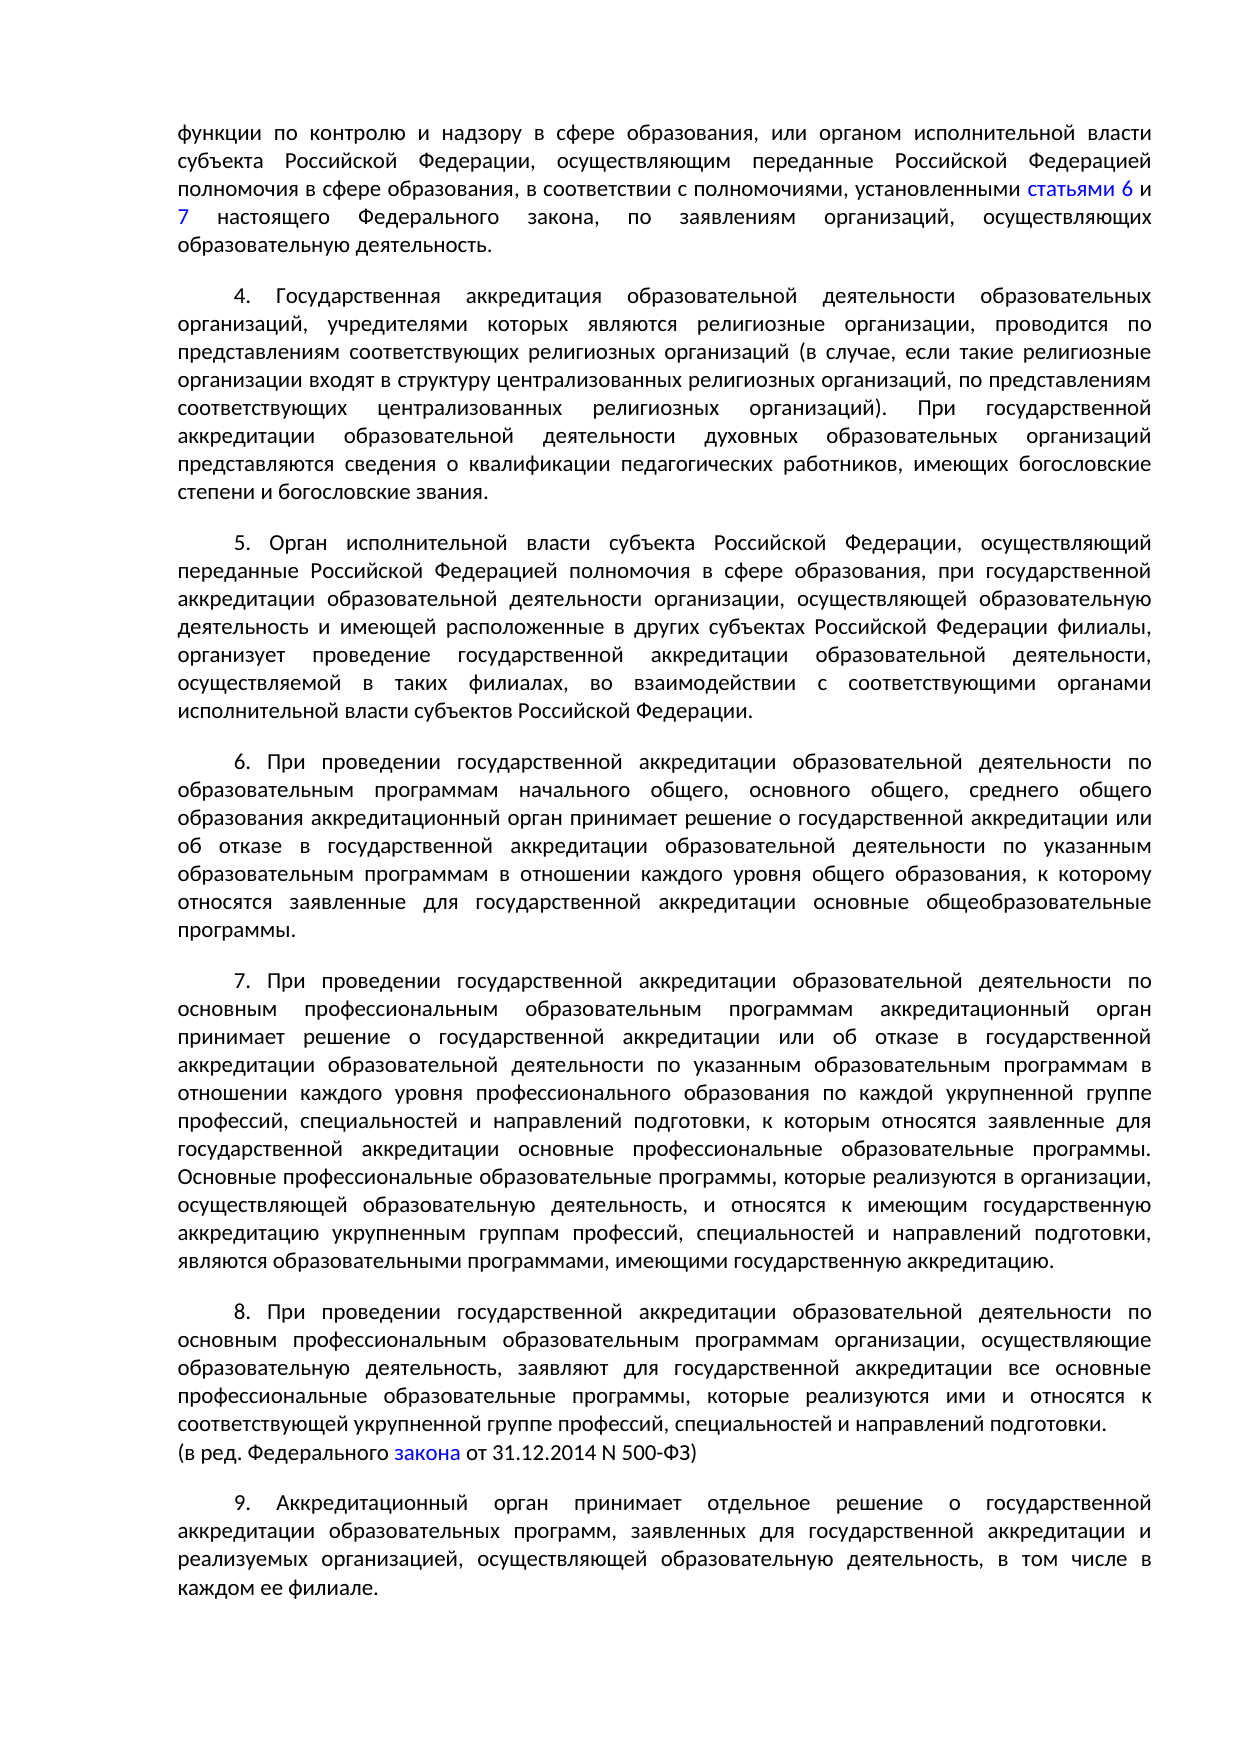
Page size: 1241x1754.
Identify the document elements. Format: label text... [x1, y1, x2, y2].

text 5. Орган исполнительной власти субъекта Российской Федерации, осуществляющий переданные Российской Федерацией полномочия в сфере образования, при государственной аккредитации образовательной деятельности организации, осуществляющей образовательную деятельность и имеющей расположенные в других субъектах Российской Федерации филиалы, организует проведение государственной аккредитации образовательной деятельности, осуществляемой в таких филиалах, во взаимодействии с соответствующими органами исполнительной власти субъектов Российской Федерации. [177, 528, 1152, 724]
text 8. При проведении государственной аккредитации образовательной деятельности по основным профессиональным образовательным программам организации, осуществляющие образовательную деятельность, заявляют для государственной аккредитации все основные профессиональные образовательные программы, которые реализуются ими и относятся к соответствующей укрупненной группе профессий, специальностей и направлений подготовки. [177, 1297, 1152, 1438]
text 6. При проведении государственной аккредитации образовательной деятельности по образовательным программам начального общего, основного общего, среднего общего образования аккредитационный орган принимает решение о государственной аккредитации или об отказе в государственной аккредитации образовательной деятельности по указанным образовательным программам в отношении каждого уровня общего образования, к которому относятся заявленные для государственной аккредитации основные общеобразовательные программы. [177, 747, 1152, 943]
text 9. Аккредитационный орган принимает отдельное решение о государственной аккредитации образовательных программ, заявленных для государственной аккредитации и реализуемых организацией, осуществляющей образовательную деятельность, в том числе в каждом ее филиале. [177, 1488, 1152, 1601]
text (в ред. Федерального закона от 31.12.2014 N 500-ФЗ) [177, 1438, 1152, 1466]
text 4. Государственная аккредитация образовательной деятельности образовательных организаций, учредителями которых являются религиозные организации, проводится по представлениям соответствующих религиозных организаций (в случае, если такие религиозные организации входят в структуру централизованных религиозных организаций, по представлениям соответствующих централизованных религиозных организаций). При государственной аккредитации образовательной деятельности духовных образовательных организаций представляются сведения о квалификации педагогических работников, имеющих богословские степени и богословские звания. [177, 281, 1152, 505]
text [177, 118, 1152, 258]
text 7. При проведении государственной аккредитации образовательной деятельности по основным профессиональным образовательным программам аккредитационный орган принимает решение о государственной аккредитации или об отказе в государственной аккредитации образовательной деятельности по указанным образовательным программам в отношении каждого уровня профессионального образования по каждой укрупненной группе профессий, специальностей и направлений подготовки, к которым относятся заявленные для государственной аккредитации основные профессиональные образовательные программы. Основные профессиональные образовательные программы, которые реализуются в организации, осуществляющей образовательную деятельность, и относятся к имеющим государственную аккредитацию укрупненным группам профессий, специальностей и направлений подготовки, являются образовательными программами, имеющими государственную аккредитацию. [177, 966, 1152, 1274]
